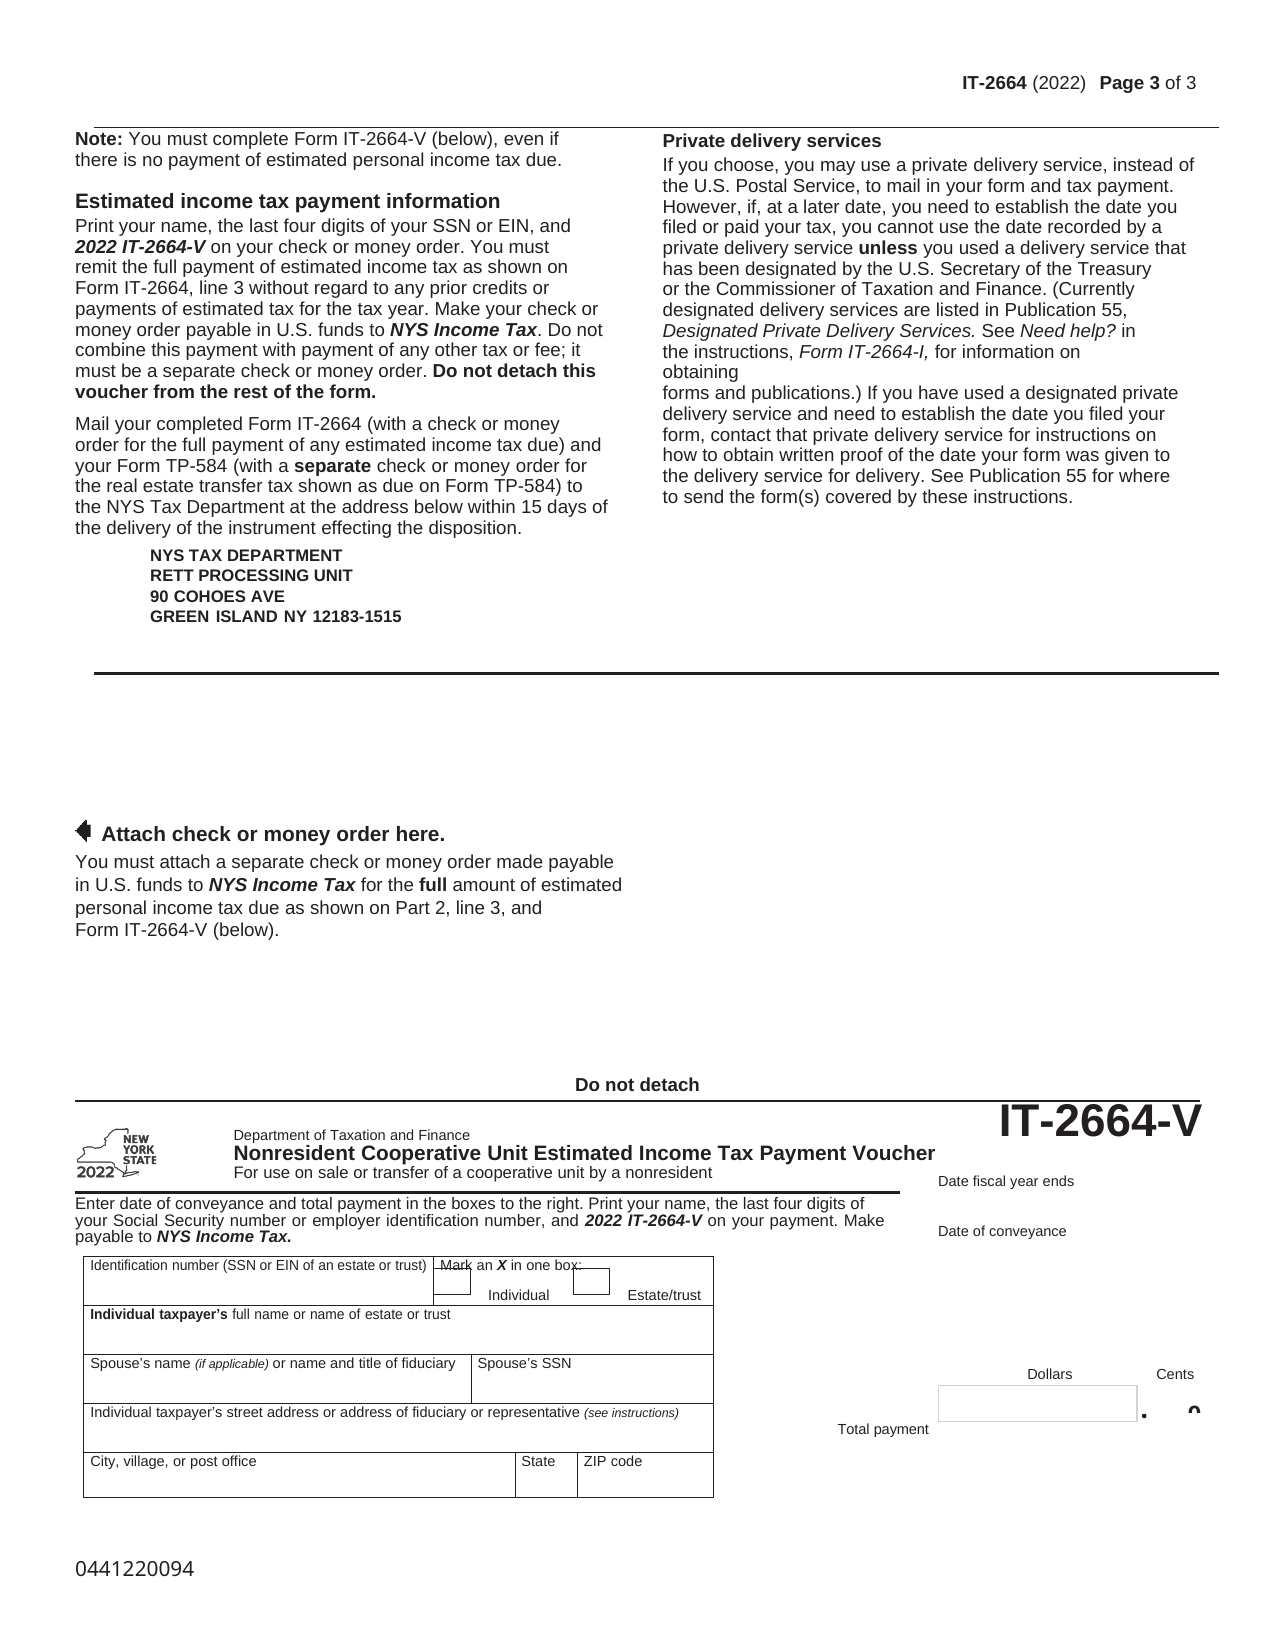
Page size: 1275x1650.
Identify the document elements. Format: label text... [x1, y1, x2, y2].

subtitle Private delivery services [662, 129, 1212, 151]
text or the Commissioner of Taxation and Finance. (Currently designated delivery services are listed in Publication 55, Designated Private Delivery Services. See Need help? in the instructions, Form IT-2664-I, for information on obtaining [662, 279, 1160, 383]
text Total payment [837, 1421, 932, 1438]
text IT-2664 (2022) Page 3 of 3 [62, 72, 1196, 93]
text Enter date of conveyance and total payment in the boxes to the right. Print your name, the last four digits of your Social Security number or employer identification number, and 2022 IT-2664-V on your payment. Make payable to NYS Income Tax. [75, 1192, 885, 1246]
text If you choose, you may use a private delivery service, instead of the U.S. Postal Service, to mail in your form and tax payment. However, if, at a later date, you need to establish the date you filed or paid your tax, you cannot use the date recorded by a private delivery service unless you used a delivery service that has been designated by the U.S. Secretary of the Treasury [662, 155, 1210, 279]
subtitle Do not detach [575, 1073, 704, 1095]
subtitle Nonresident Cooperative Unit Estimated Income Tax Payment Voucher [233, 1143, 1212, 1165]
text Print your name, the last four digits of your SSN or EIN, and 2022 IT-2664-V on your check or money order. You must remit the full payment of estimated income tax as shown on Form IT-2664, line 3 without regard to any prior credits or [75, 216, 573, 299]
subtitle Attach check or money order here. [75, 820, 1212, 846]
text Mail your completed Form IT-2664 (with a check or money order for the full payment of any estimated income tax due) and your Form TP-584 (with a separate check or money order for the real estate transfer tax shown as due on Form TP-584) to the NYS Tax Department at the address below within 15 days of the delivery of the instrument effecting the disposition. [75, 414, 608, 538]
picture [75, 820, 91, 842]
text Form IT-2664-V (below). [75, 919, 1212, 941]
text payments of estimated tax for the tax year. Make your check or money order payable in U.S. funds to NYS Income Tax. Do not combine this payment with payment of any other tax or fee; it must be a separate check or money order. Do not detach this voucher from the rest of the form. [75, 299, 604, 402]
picture [76, 1128, 157, 1178]
text NYS TAX DEPARTMENT RETT PROCESSING UNIT 90 COHOES AVE [150, 546, 355, 606]
text For use on sale or transfer of a cooperative unit by a nonresident [233, 1165, 1212, 1182]
text GREEN ISLAND NY 12183-1515 [150, 607, 612, 626]
text Dollars Cents [1027, 1365, 1212, 1382]
text forms and publications.) If you have used a designated private delivery service and need to establish the date you filed your form, contact that private delivery service for instructions on how to obtain written proof of the date your form was given to the delivery service for delivery. See Publication 55 for where to send the form(s) covered by these instructions. [662, 383, 1190, 507]
text IT-2664-V [998, 1108, 1212, 1143]
text You must attach a separate check or money order made payable in U.S. funds to NYS Income Tax for the full amount of estimated personal income tax due as shown on Part 2, line 3, and [75, 851, 626, 918]
text Note: You must complete Form IT-2664-V (below), even if there is no payment of estimated personal income tax due. [75, 129, 604, 170]
text Department of Taxation and Finance [233, 1129, 472, 1143]
text 0441220094 [75, 1554, 229, 1582]
subtitle Estimated income tax payment information [75, 188, 612, 212]
